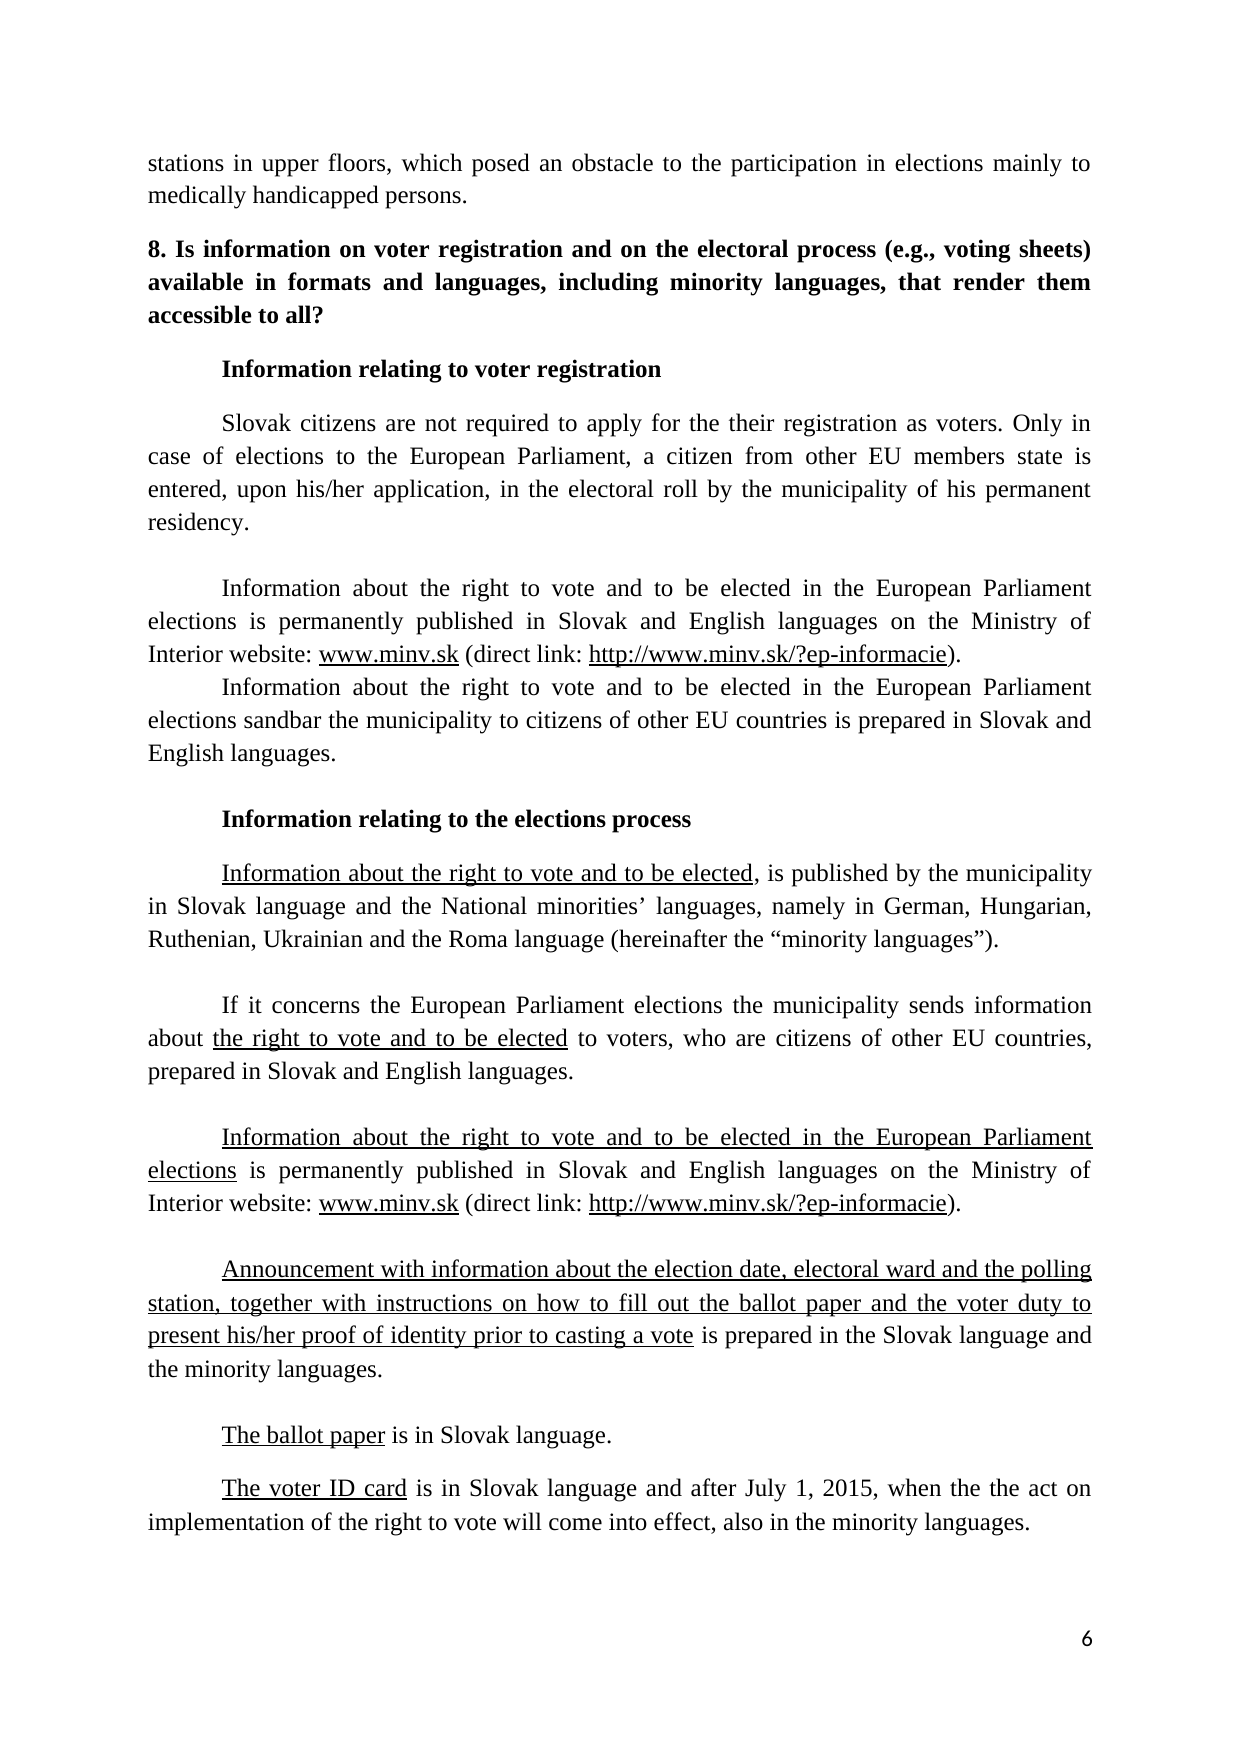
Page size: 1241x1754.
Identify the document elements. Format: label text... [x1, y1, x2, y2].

text The ballot paper is in Slovak language. [148, 1420, 1093, 1448]
text The voter ID card is in Slovak language and after July 1, 2015, when the the act on implementation of the right to vote will come into effect, also in the minority languages. [148, 1473, 1093, 1535]
text Information relating to voter registration [148, 354, 1093, 383]
text Announcement with information about the election date, electoral ward and the polling station, together with instructions on how to fill out the ballot paper and the voter duty to present his/her proof of identity prior to casting a vote is prepared in the Slovak language and the minority languages. [148, 1254, 1093, 1382]
text If it concerns the European Parliament elections the municipality sends information about the right to vote and to be elected to voters, who are citizens of other EU countries, prepared in Slovak and English languages. [148, 990, 1093, 1085]
text Information about the right to vote and to be elected, is published by the municipality in Slovak language and the National minorities’ languages, namely in German, Hungarian, Ruthenian, Ukrainian and the Roma language (hereinafter the “minority languages”). [148, 858, 1093, 953]
text Slovak citizens are not required to apply for the their registration as voters. Only in case of elections to the European Parliament, a citizen from other EU members state is entered, upon his/her application, in the electoral roll by the municipality of his permanent residency. [148, 408, 1093, 536]
text 8. Is information on voter registration and on the electoral process (e.g., voting sheets) available in formats and languages, including minority languages, that render them accessible to all? [148, 234, 1093, 329]
text Information relating to the elections process [148, 804, 1093, 833]
text Information about the right to vote and to be elected in the European Parliament elections is permanently published in Slovak and English languages on the Ministry of Interior website: www.minv.sk (direct link: http://www.minv.sk/?ep-informacie). [148, 1122, 1093, 1217]
text Information about the right to vote and to be elected in the European Parliament elections is permanently published in Slovak and English languages on the Ministry of Interior website: www.minv.sk (direct link: http://www.minv.sk/?ep-informacie). [148, 573, 1093, 668]
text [148, 148, 1093, 209]
text Information about the right to vote and to be elected in the European Parliament elections sandbar the municipality to citizens of other EU countries is prepared in Slovak and English languages. [148, 672, 1093, 767]
